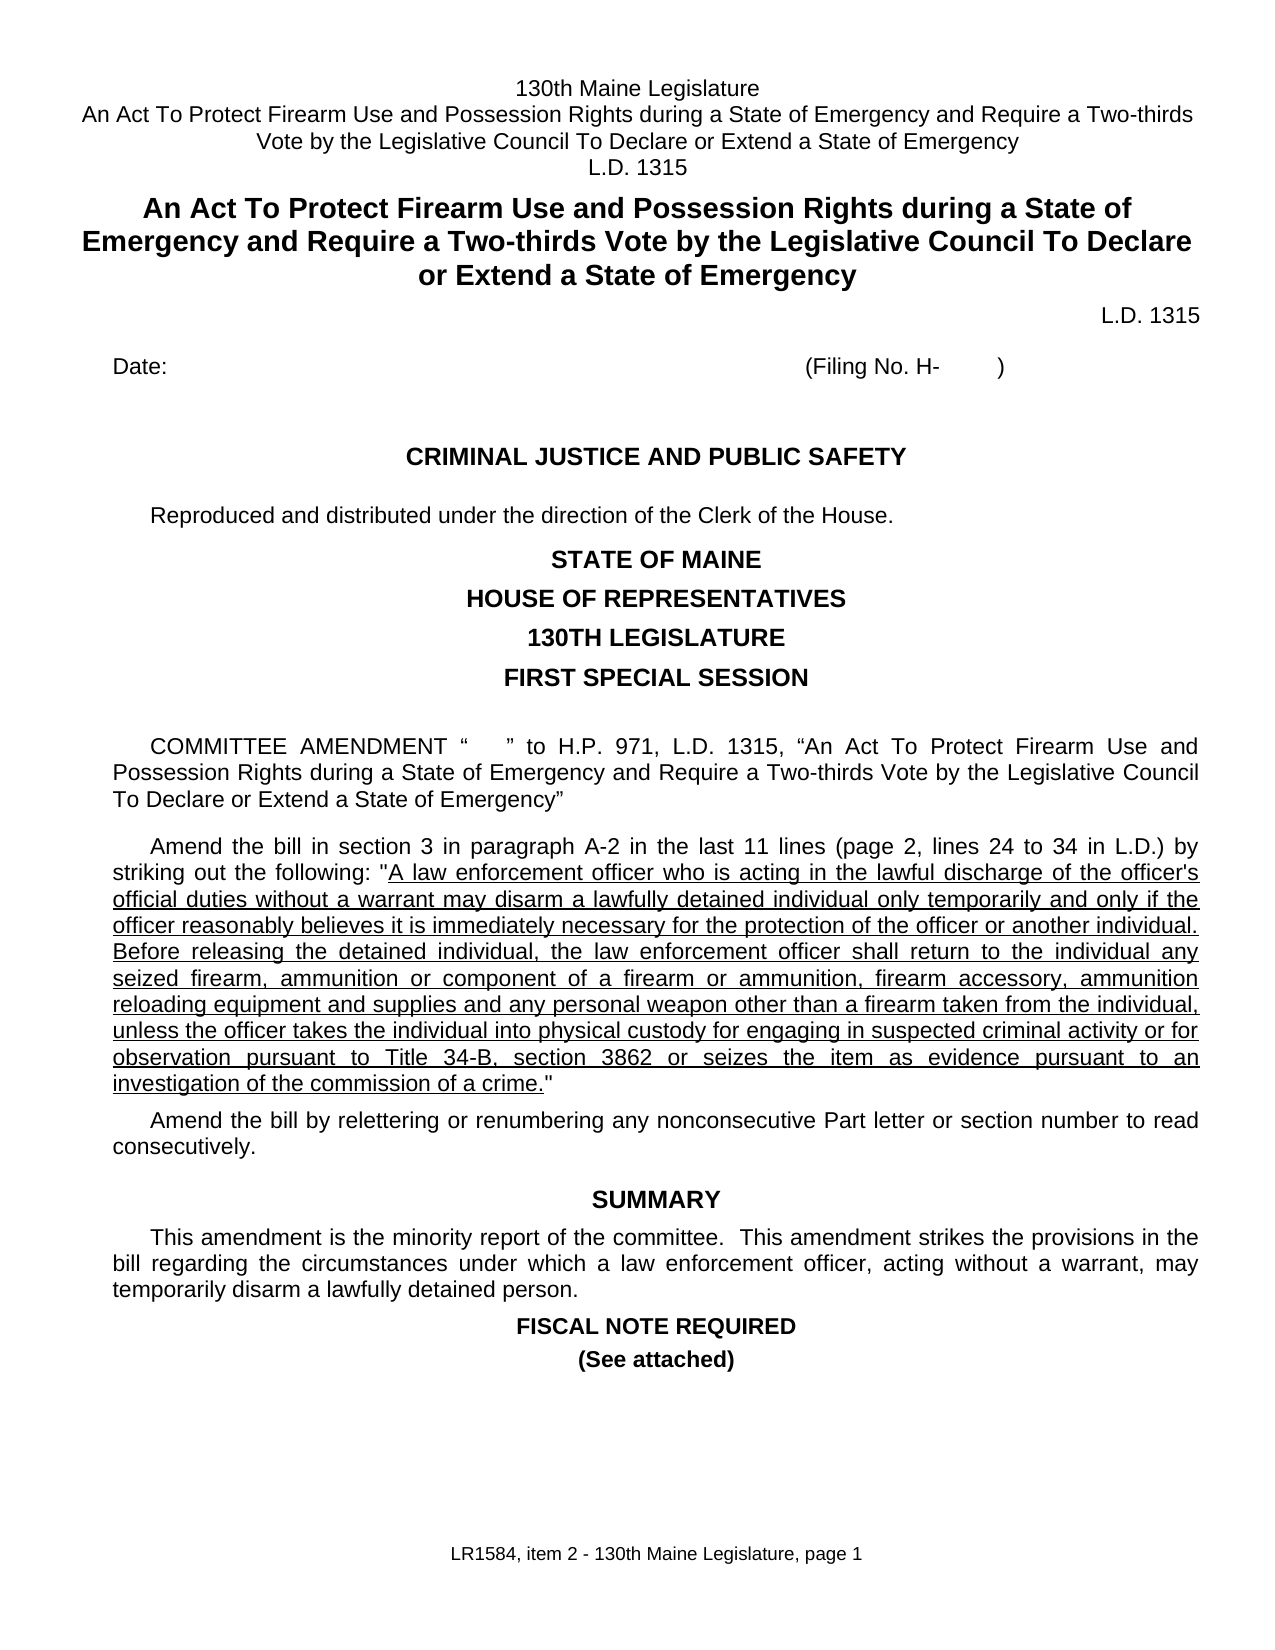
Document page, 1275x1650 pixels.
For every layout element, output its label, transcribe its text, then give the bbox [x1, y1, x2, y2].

text Reproduced and distributed under the direction of the Clerk of the House. [150, 502, 1200, 528]
text An Act To Protect Firearm Use and Possession Rights during a State of Emergency and Require a Two-thirds Vote by the Legislative Council To Declare or Extend a State of Emergency [75, 191, 1200, 291]
text SUMMARY [112, 1184, 1200, 1213]
text 130th Legislature [112, 623, 1200, 652]
text Amend the bill in section 3 in paragraph A-2 in the last 11 lines (page 2, lines 24 to 34 in L.D.) by striking out the following: "A law enforcement officer who is acting in the lawful discharge of the officer's official duties without a warrant may disarm a lawfully detained individual only temporarily and only if the officer reasonably believes it is immediately necessary for the protection of the officer or another individual. Before releasing the detained individual, the law enforcement officer shall return to the individual any seized firearm, ammunition or component of a firearm or ammunition, firearm accessory, ammunition reloading equipment and supplies and any personal weapon other than a firearm taken from the individual, unless the officer takes the individual into physical custody for engaging in suspected criminal activity or for observation pursuant to Title 34-B, section 3862 or seizes the item as evidence pursuant to an investigation of the commission of a crime." [112, 909, 1200, 1014]
text First Special Session [112, 663, 1200, 691]
text Amend the bill in section 3 in paragraph A-2 in the last 11 lines (page 2, lines 24 to 34 in L.D.) by striking out the following: "A law enforcement officer who is acting in the lawful discharge of the officer's official duties without a warrant may disarm a lawfully detained individual only temporarily and only if the officer reasonably believes it is immediately necessary for the protection of the officer or another individual. Before releasing the detained individual, the law enforcement officer shall return to the individual any seized firearm, ammunition or component of a firearm or ammunition, firearm accessory, ammunition reloading equipment and supplies and any personal weapon other than a firearm taken from the individual, unless the officer takes the individual into physical custody for engaging in suspected criminal activity or for observation pursuant to Title 34-B, section 3862 or seizes the item as evidence pursuant to an investigation of the commission of a crime." [112, 833, 1200, 908]
text L.D. 1315 [112, 302, 1200, 328]
text HOUSE OF REPRESENTATIVES [112, 584, 1200, 613]
text STATE OF MAINE [112, 545, 1200, 574]
text COMMITTEE AMENDMENT “ ” to H.P. 971, L.D. 1315, “An Act To Protect Firearm Use and Possession Rights during a State of Emergency and Require a Two-thirds Vote by the Legislative Council To Declare or Extend a State of Emergency” [112, 733, 1200, 812]
text Criminal Justice and Public Safety [112, 442, 1200, 471]
text Amend the bill by relettering or renumbering any nonconsecutive Part letter or section number to read consecutively. [112, 1107, 1200, 1159]
text Date: (Filing No. H- ) [112, 353, 1200, 379]
text This amendment is the minority report of the committee. This amendment strikes the provisions in the bill regarding the circumstances under which a law enforcement officer, acting without a warrant, may temporarily disarm a lawfully detained person. [112, 1224, 1200, 1303]
text (See attached) [112, 1346, 1200, 1372]
text FISCAL NOTE REQUIRED [112, 1313, 1200, 1339]
